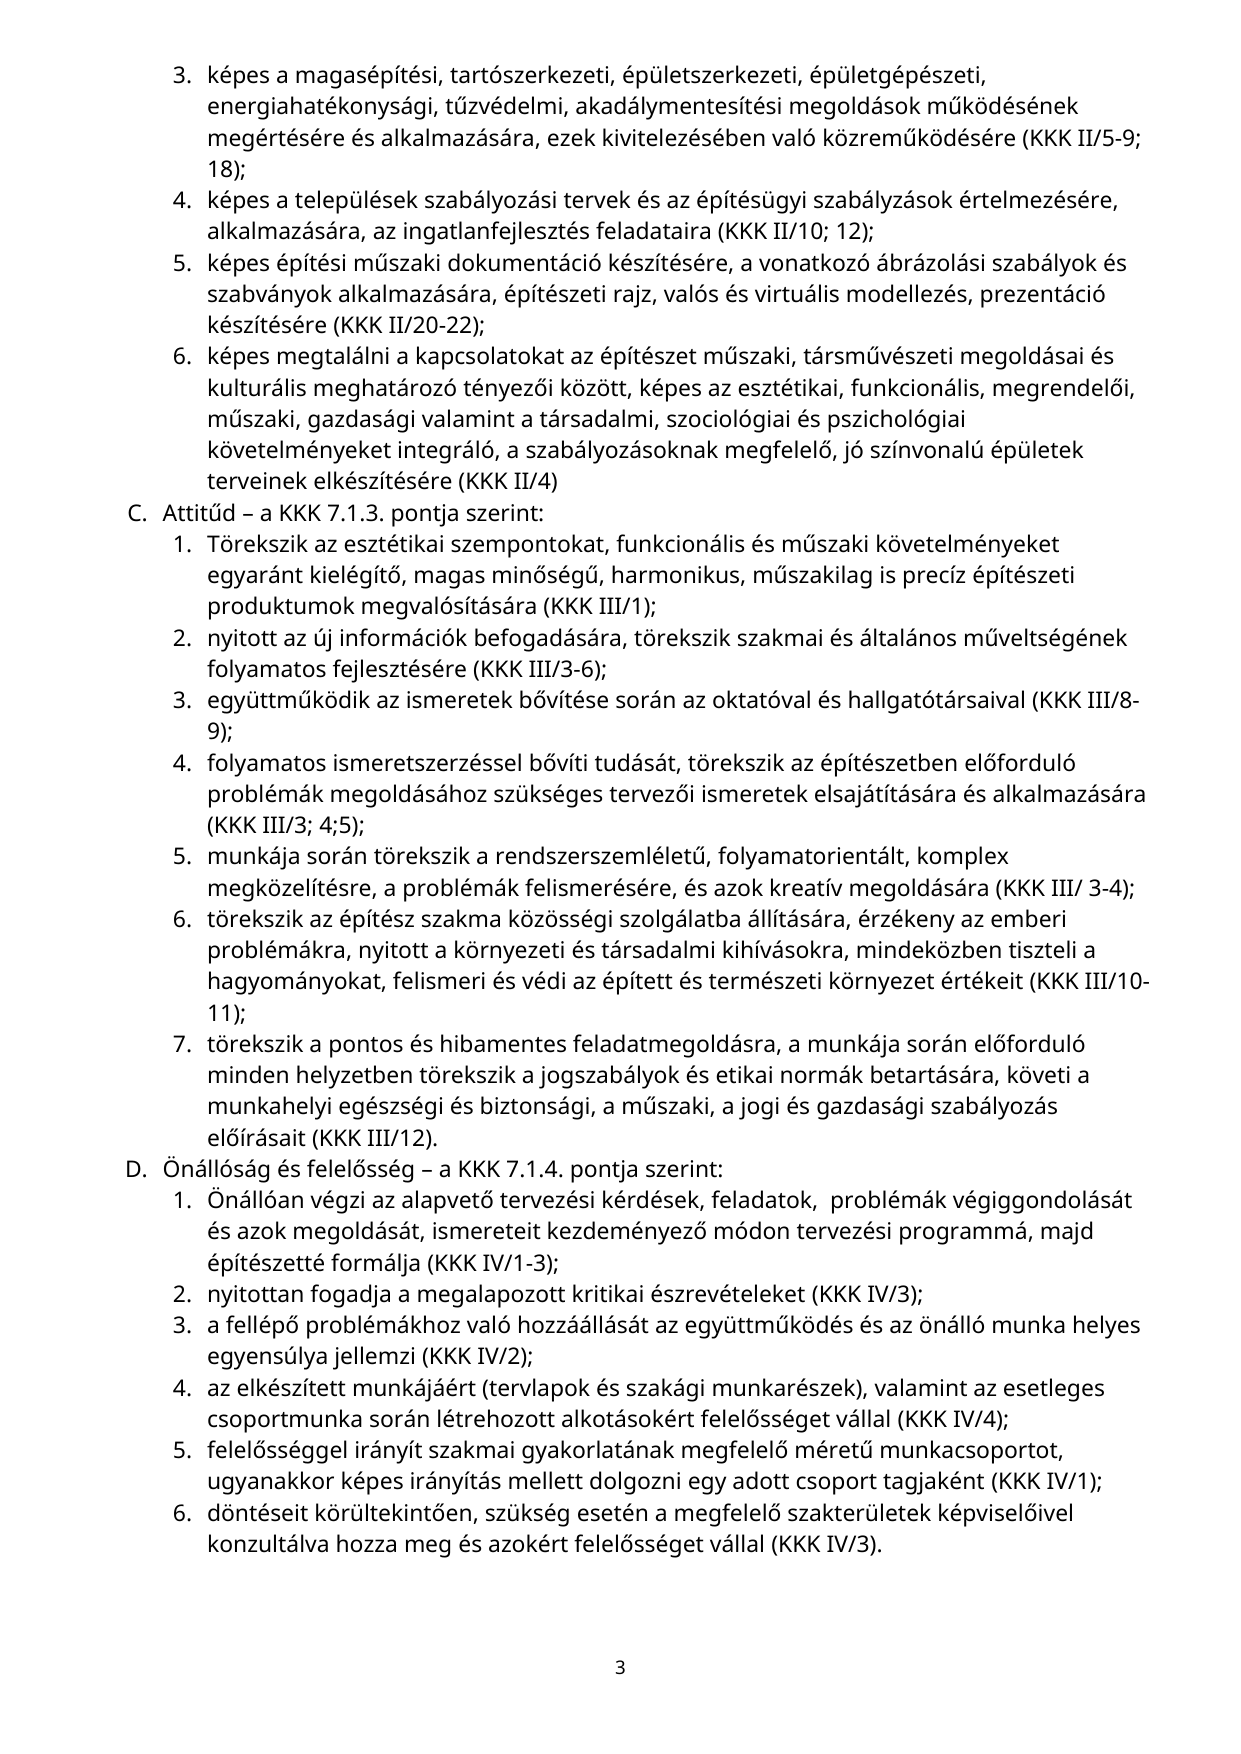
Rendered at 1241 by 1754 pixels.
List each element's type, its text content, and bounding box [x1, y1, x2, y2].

subtitle Önállóság és felelősség – a KKK 7.1.4. pontja szerint: [148, 1153, 1152, 1184]
subtitle Attitűd – a KKK 7.1.3. pontja szerint: [148, 497, 1152, 528]
